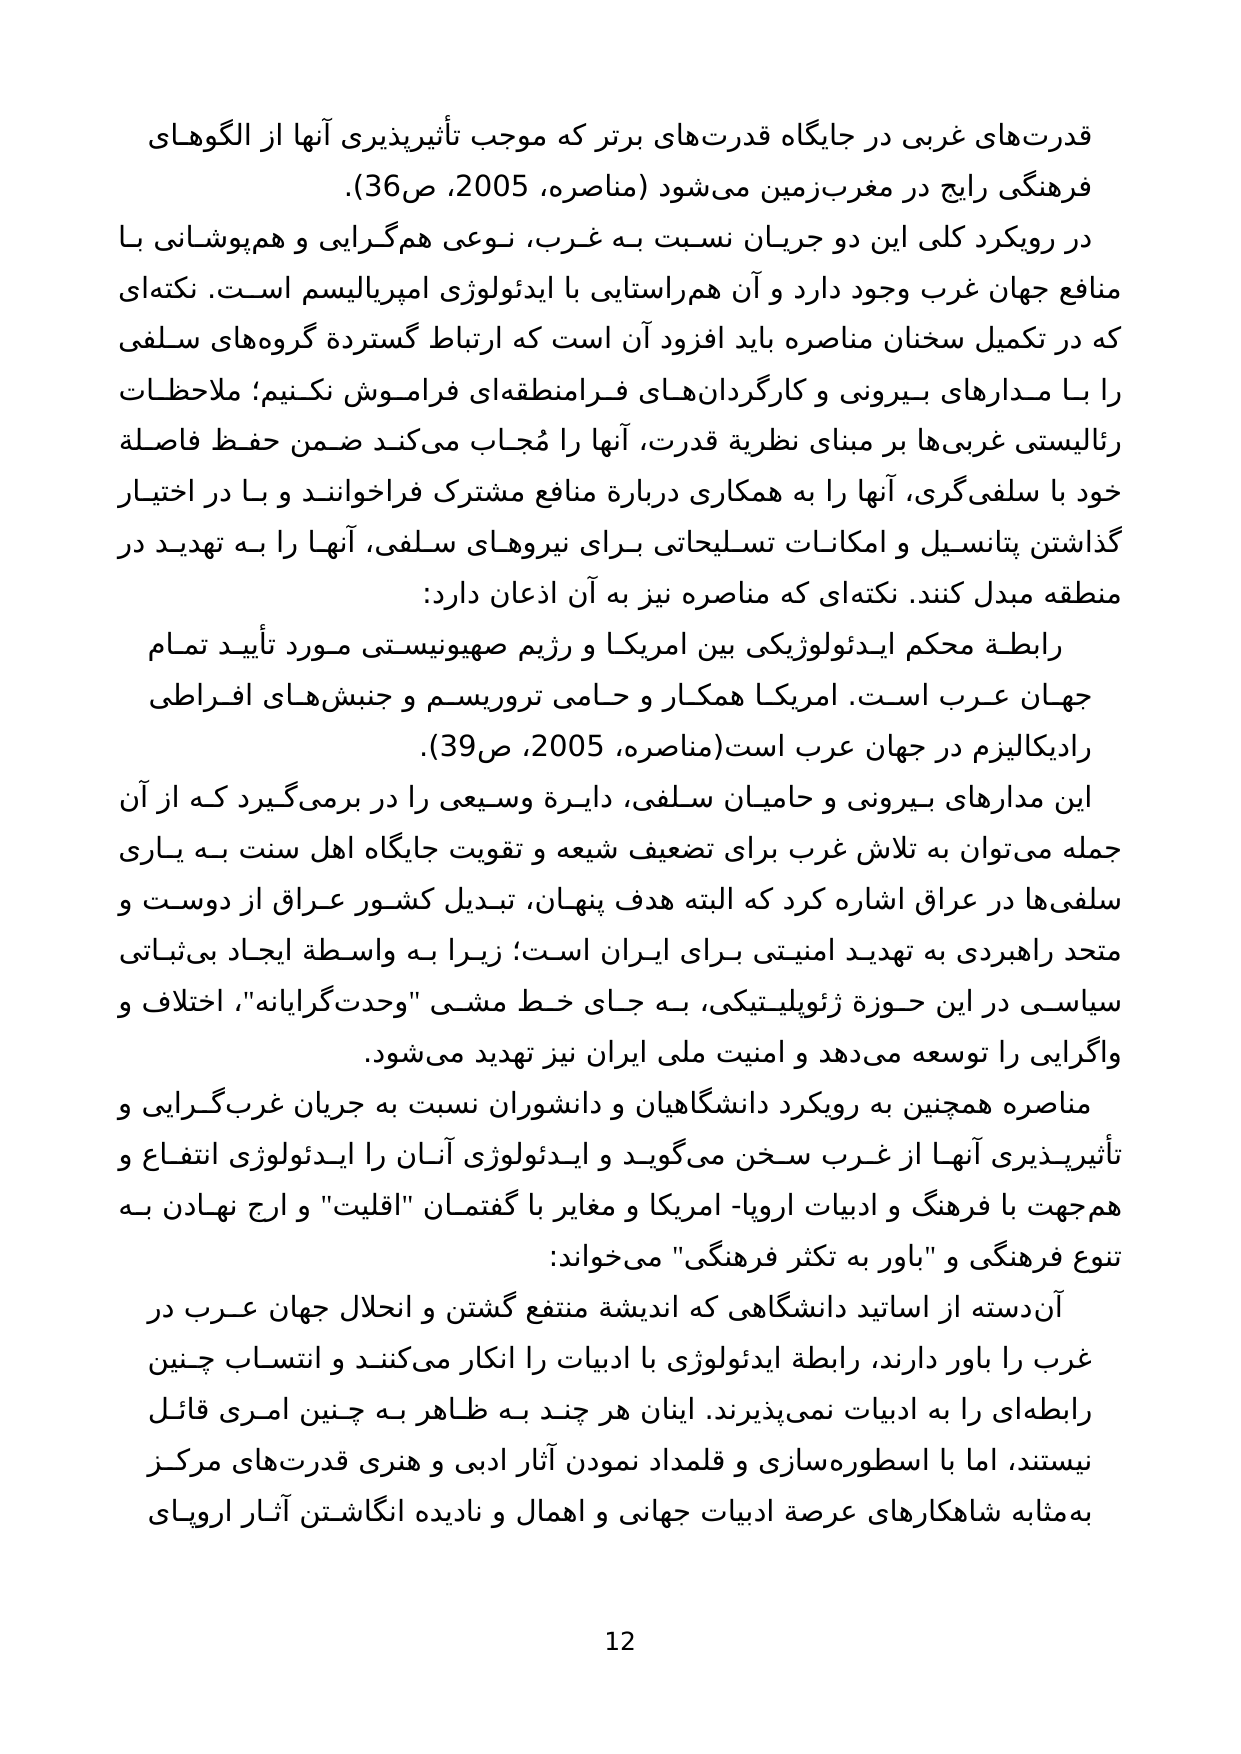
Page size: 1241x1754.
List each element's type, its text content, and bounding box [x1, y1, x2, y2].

text در رویکرد کلی این دو جریان نسبت به غرب، نوعی هم‌گرایی و هم‌پوشانی با منافع جهان غرب وجود دارد و آن هم‌راستایی با ایدئولوژی امپریالیسم است. نکته‌ای که در تکمیل سخنان مناصره باید افزود آن است که ارتباط گستردة گروه‌های سلفی را با مدارهای بیرونی و کارگردان‌های فرامنطقه‌ای فراموش نکنیم؛ ملاحظات رئالیستی غربی‌ها بر مبنای نظریة قدرت، آنها را مُجاب می‌کند ضمن حفظ فاصلة خود با سلفی‌گری، آنها را به همکاری دربارة منافع مشترک فراخوانند و با در اختیار گذاشتن پتانسیل و امکانات تسلیحاتی برای نیروهای سلفی، آنها را به تهدید در منطقه مبدل کنند. نکته‌ای که مناصره نیز به آن اذعان دارد: [118, 220, 1122, 611]
text این مدارهای بیرونی و حامیان سلفی، دایرة وسیعی را در برمی‌گیرد که از آن جمله می‌توان به تلاش غرب برای تضعیف شیعه و تقویت جایگاه اهل سنت به یاری سلفی‌ها در عراق اشاره کرد که البته هدف پنهان، تبدیل کشور عراق از دوست و متحد راهبردی به تهدید امنیتی برای ایران است؛ زیرا به واسطة ایجاد بی‌ثباتی سیاسی در این حوزة ژئوپلیتیکی، به جای خط مشی "وحدت‌گرایانه"، اختلاف و واگرایی را توسعه می‌دهد و امنیت ملی ایران نیز تهدید می‌شود. [118, 780, 1122, 1069]
text رابطة محکم ایدئولوژیکی بین امریکا و رژیم صهیونیستی مورد تأیید تمام جهان عرب است. امریکا همکار و حامی تروریسم و جنبش‌های افراطی رادیکالیزم در جهان عرب است(مناصره، 2005، ص39). [148, 627, 1093, 763]
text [148, 1290, 1093, 1528]
text مناصره همچنین به رویکرد دانشگاهیان و دانشوران نسبت به جریان غرب‌گرایی و تأثیرپذیری آنها از غرب سخن می‌گويد و ایدئولوژی آنان را ایدئولوژی انتفاع و هم‌جهت با فرهنگ و ادبیات اروپا- امریکا و مغایر با گفتمان "اقلیت" و ارج نهادن به تنوع فرهنگی و "باور به تکثر فرهنگی" می‌خواند: [118, 1086, 1122, 1273]
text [148, 118, 1093, 203]
